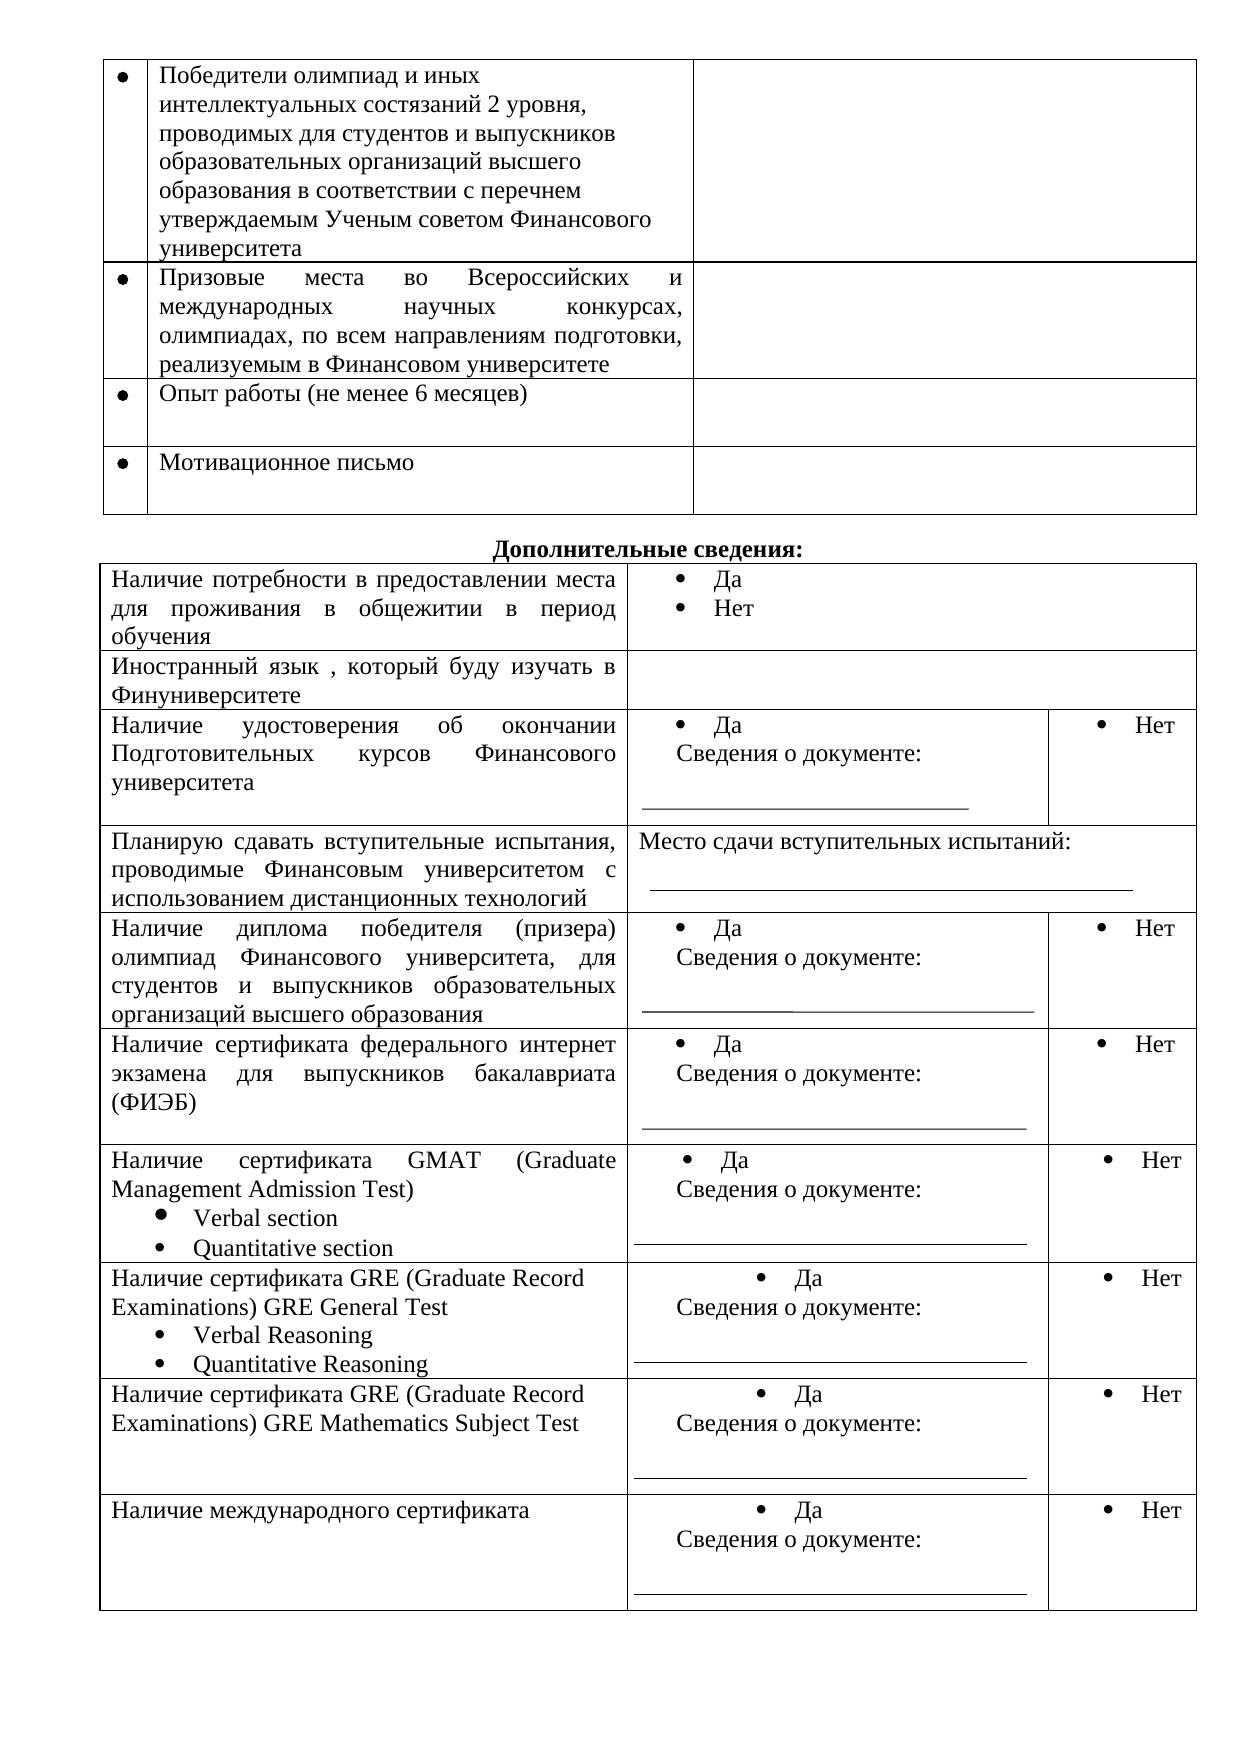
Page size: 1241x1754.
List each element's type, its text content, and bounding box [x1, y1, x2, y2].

table_cell Нет [1049, 1145, 1196, 1262]
table_cell Нет [1049, 1379, 1196, 1494]
table_cell Наличие диплома победителя (призера) олимпиад Финансового университета, для студентов и выпускников образовательных организаций высшего образования [101, 913, 627, 1028]
table_cell Нет [1049, 710, 1196, 825]
table_cell Нет [1049, 1495, 1196, 1610]
table_cell Наличие сертификата GMAT (Graduate Management Admission Test) Verbal section Quantitative section [101, 1145, 627, 1262]
table_cell [694, 447, 1196, 514]
table_cell [104, 263, 147, 377]
table_cell Наличие сертификата GRE (Graduate Record Examinations) GRE General Test Verbal Reasoning Quantitative Reasoning [101, 1263, 627, 1378]
table_cell Призовые места во Всероссийских и международных научных конкурсах, олимпиадах, по всем направлениям подготовки, реализуемым в Финансовом университете [148, 263, 693, 377]
table_cell Опыт работы (не менее 6 месяцев) [148, 379, 693, 446]
table_cell Да Сведения о документе: [628, 1495, 1048, 1610]
table_cell Место сдачи вступительных испытаний: [628, 826, 1196, 912]
table_cell Да Сведения о документе: [628, 1263, 1048, 1378]
table_cell Да Сведения о документе: [628, 710, 1048, 825]
table_cell Нет [1049, 913, 1196, 1028]
table_cell Да Нет [628, 564, 1196, 650]
table_cell Нет [1049, 1029, 1196, 1144]
table_cell [628, 651, 1196, 709]
table_cell Наличие международного сертификата [101, 1495, 627, 1610]
table_cell [104, 447, 147, 514]
table_cell [104, 379, 147, 446]
table_cell [694, 60, 1196, 261]
table_cell Победители олимпиад и иных интеллектуальных состязаний 2 уровня, проводимых для студентов и выпускников образовательных организаций высшего образования в соответствии с перечнем утверждаемым Ученым советом Финансового университета [148, 60, 693, 261]
table_cell [104, 60, 147, 261]
table_cell Да Сведения о документе: [628, 1145, 1048, 1262]
table_cell Наличие удостоверения об окончании Подготовительных курсов Финансового университета [101, 710, 627, 825]
table_cell Наличие потребности в предоставлении места для проживания в общежитии в период обучения [101, 564, 627, 650]
table_cell [694, 263, 1196, 377]
table_cell Да Сведения о документе: [628, 1379, 1048, 1494]
table_header Дополнительные сведения: [100, 534, 1196, 563]
table_cell Наличие сертификата федерального интернет экзамена для выпускников бакалавриата (ФИЭБ) [101, 1029, 627, 1144]
table_cell Мотивационное письмо [148, 447, 693, 514]
table_cell Да Сведения о документе: [628, 1029, 1048, 1144]
table_cell Да Сведения о документе: [628, 913, 1048, 1028]
table_cell Наличие сертификата GRE (Graduate Record Examinations) GRE Mathematics Subject Test [101, 1379, 627, 1494]
table_cell Планирую сдавать вступительные испытания, проводимые Финансовым университетом с использованием дистанционных технологий [101, 826, 627, 912]
table_cell Иностранный язык , который буду изучать в Финуниверситете [101, 651, 627, 709]
table_cell Нет [1049, 1263, 1196, 1378]
table_cell [694, 379, 1196, 446]
